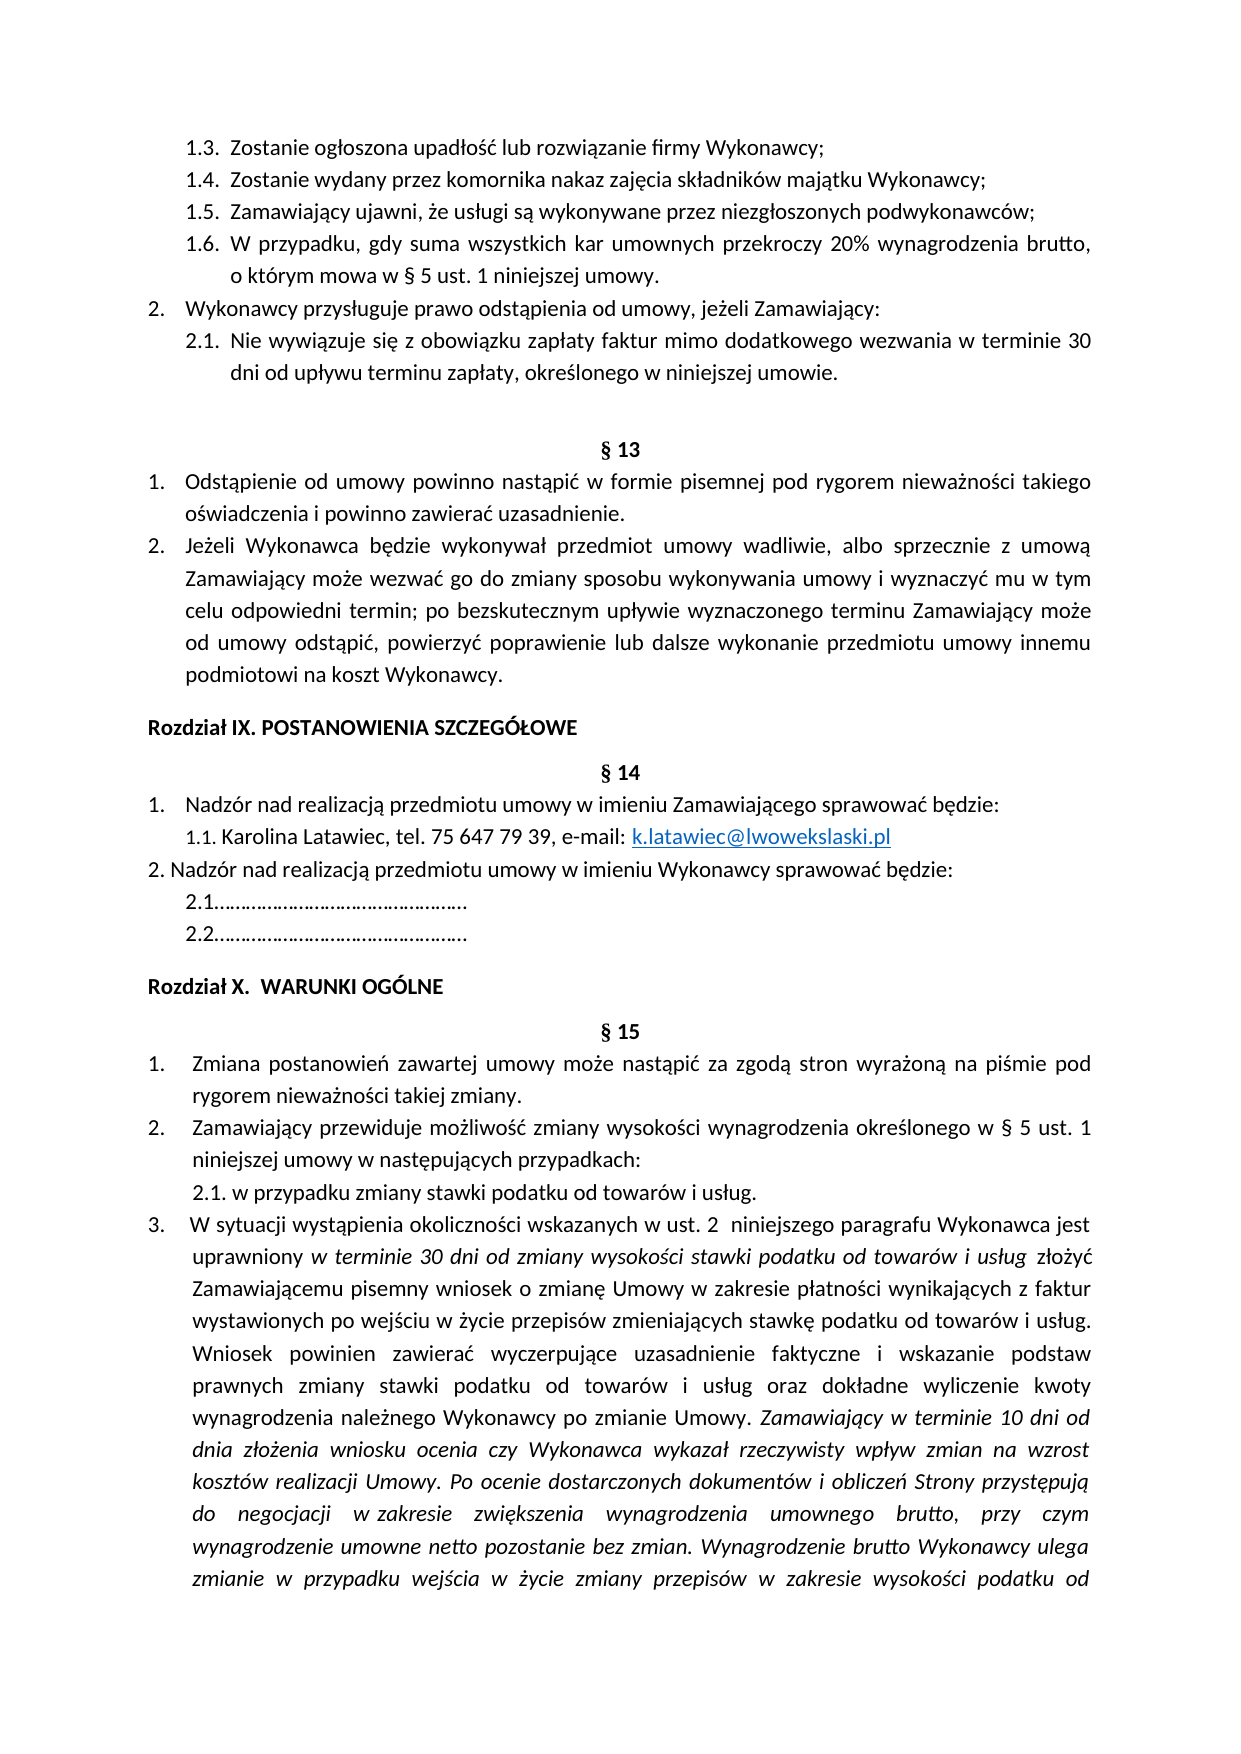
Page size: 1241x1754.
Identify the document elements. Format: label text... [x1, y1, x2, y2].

text Rozdział IX. POSTANOWIENIA SZCZEGÓŁOWE [148, 713, 1093, 741]
text 2.1………………………………………… [185, 887, 1093, 915]
list Zamawiający ujawni, że usługi są wykonywane przez niezgłoszonych podwykonawców; [185, 197, 1093, 225]
list Jeżeli Wykonawca będzie wykonywał przedmiot umowy wadliwie, albo sprzecznie z umową Zamawiający może wezwać go do zmiany sposobu wykonywania umowy i wyznaczyć mu w tym celu odpowiedni termin; po bezskutecznym upływie wyznaczonego terminu Zamawiający może od umowy odstąpić, powierzyć poprawienie lub dalsze wykonanie przedmiotu umowy innemu podmiotowi na koszt Wykonawcy. [148, 532, 1093, 688]
text Rozdział X. WARUNKI OGÓLNE [148, 972, 1093, 1000]
list Nadzór nad realizacją przedmiotu umowy w imieniu Zamawiającego sprawować będzie: [148, 790, 1093, 818]
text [148, 1210, 1093, 1592]
list Zamawiający przewiduje możliwość zmiany wysokości wynagrodzenia określonego w § 5 ust. 1 niniejszej umowy w następujących przypadkach: [148, 1113, 1093, 1173]
subtitle Zostanie wydany przez komornika nakaz zajęcia składników majątku Wykonawcy; [185, 165, 1093, 193]
list 2.1. w przypadku zmiany stawki podatku od towarów i usług. [192, 1178, 1093, 1206]
text 14 [148, 758, 1093, 786]
text 13 [148, 435, 1093, 463]
text 2. Nadzór nad realizacją przedmiotu umowy w imieniu Wykonawcy sprawować będzie: [148, 855, 1093, 883]
list Zmiana postanowień zawartej umowy może nastąpić za zgodą stron wyrażoną na piśmie pod rygorem nieważności takiej zmiany. [148, 1049, 1093, 1109]
list Karolina Latawiec, tel. 75 647 79 39, e-mail: k.latawiec@lwowekslaski.pl [185, 822, 1093, 851]
list Odstąpienie od umowy powinno nastąpić w formie pisemnej pod rygorem nieważności takiego oświadczenia i powinno zawierać uzasadnienie. [148, 467, 1093, 527]
list W przypadku, gdy suma wszystkich kar umownych przekroczy 20% wynagrodzenia brutto, o którym mowa w § 5 ust. 1 niniejszej umowy. [185, 229, 1093, 290]
list Wykonawcy przysługuje prawo odstąpienia od umowy, jeżeli Zamawiający: [148, 294, 1093, 322]
list Nie wywiązuje się z obowiązku zapłaty faktur mimo dodatkowego wezwania w terminie 30 dni od upływu terminu zapłaty, określonego w niniejszej umowie. [185, 326, 1093, 386]
text 2.2………………………………………… [185, 919, 1093, 947]
subtitle Zostanie ogłoszona upadłość lub rozwiązanie firmy Wykonawcy; [185, 133, 1093, 161]
text 15 [148, 1017, 1093, 1045]
